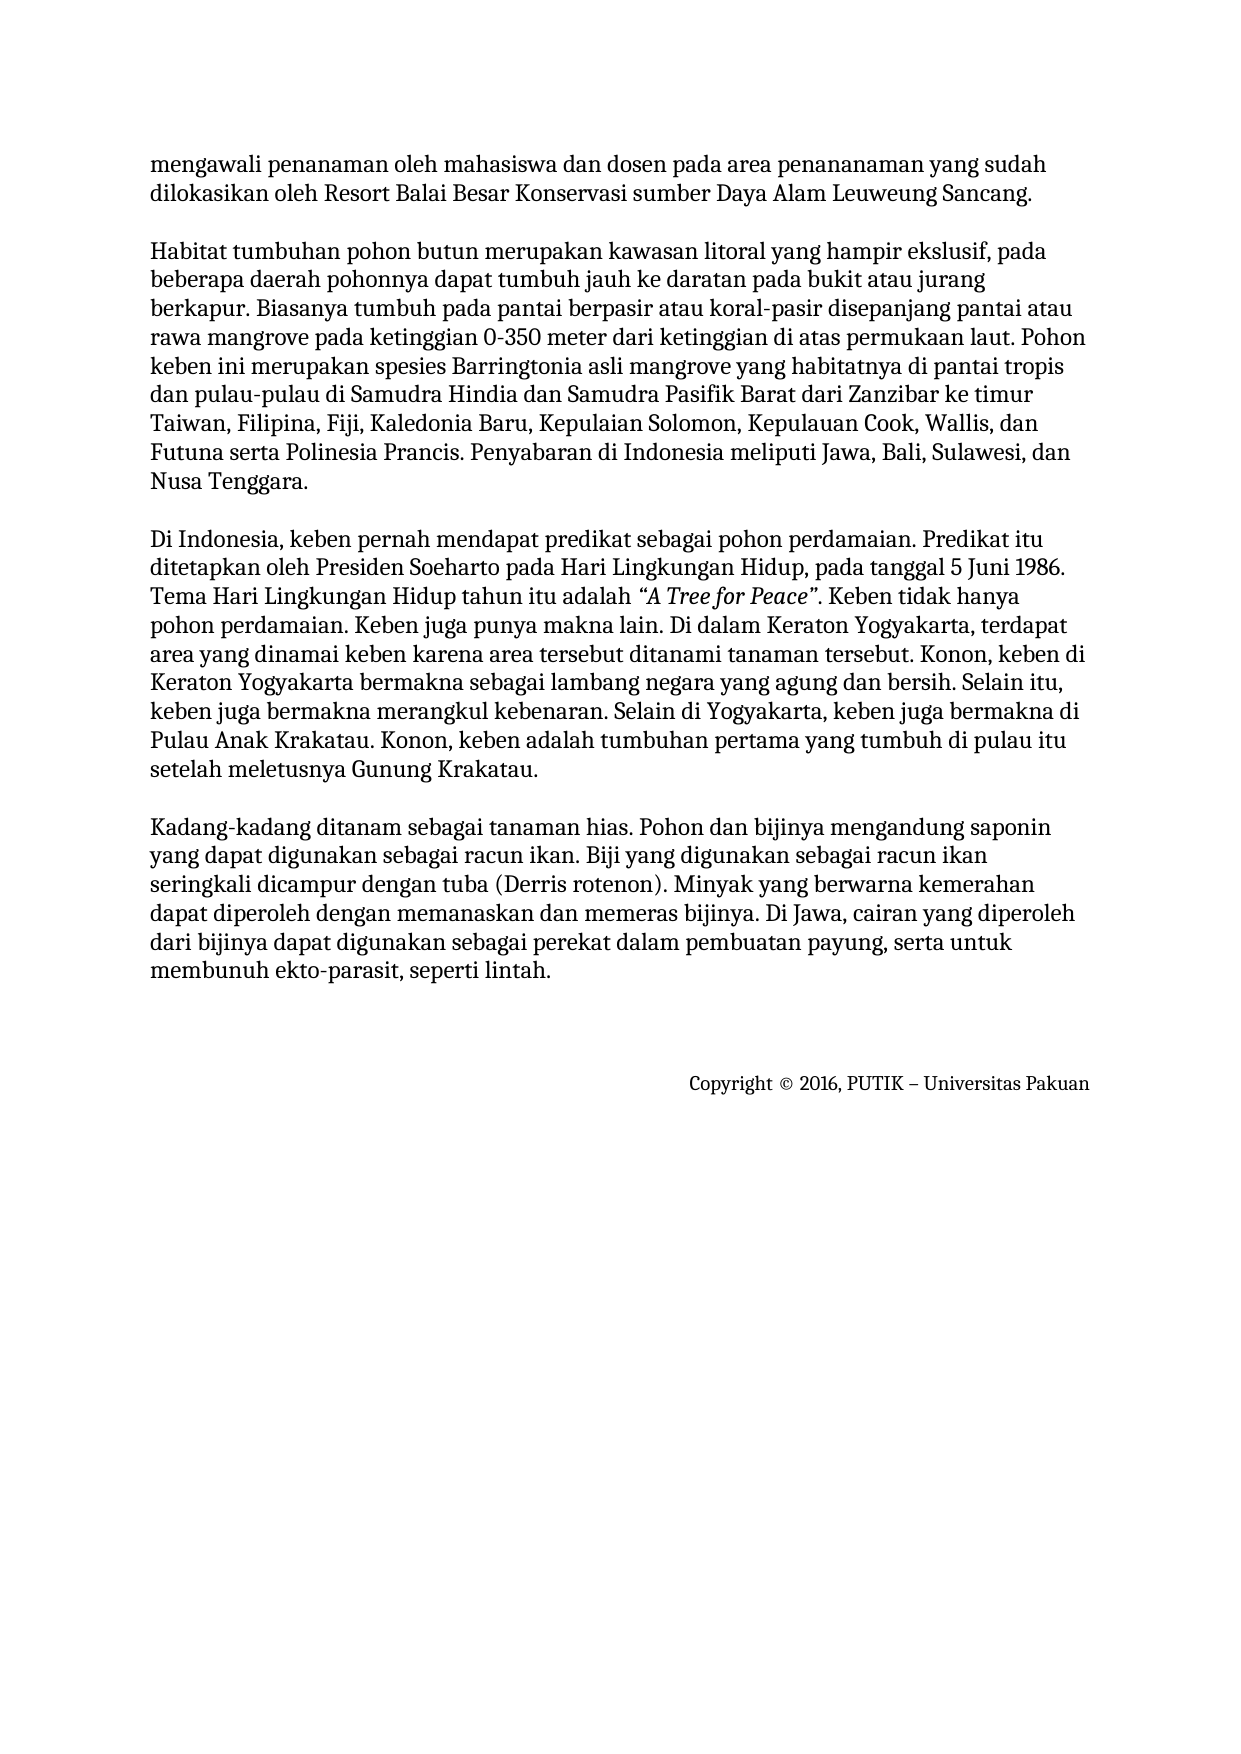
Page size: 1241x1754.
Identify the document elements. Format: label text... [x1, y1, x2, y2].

text Habitat tumbuhan pohon butun merupakan kawasan litoral yang hampir ekslusif, pada beberapa daerah pohonnya dapat tumbuh jauh ke daratan pada bukit atau jurang berkapur. Biasanya tumbuh pada pantai berpasir atau koral-pasir disepanjang pantai atau rawa mangrove pada ketinggian 0-350 meter dari ketinggian di atas permukaan laut. Pohon keben ini merupakan spesies Barringtonia asli mangrove yang habitatnya di pantai tropis dan pulau-pulau di Samudra Hindia dan Samudra Pasifik Barat dari Zanzibar ke timur Taiwan, Filipina, Fiji, Kaledonia Baru, Kepulaian Solomon, Kepulauan Cook, Wallis, dan Futuna serta Polinesia Prancis. Penyabaran di Indonesia meliputi Jawa, Bali, Sulawesi, dan Nusa Tenggara. [150, 237, 1090, 495]
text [150, 150, 1090, 207]
text Kadang-kadang ditanam sebagai tanaman hias. Pohon dan bijinya mengandung saponin yang dapat digunakan sebagai racun ikan. Biji yang digunakan sebagai racun ikan seringkali dicampur dengan tuba (Derris rotenon). Minyak yang berwarna kemerahan dapat diperoleh dengan memanaskan dan memeras bijinya. Di Jawa, cairan yang diperoleh dari bijinya dapat digunakan sebagai perekat dalam pembuatan payung, serta untuk membunuh ekto-parasit, seperti lintah. [150, 812, 1090, 985]
text Copyright © 2016, PUTIK – Universitas Pakuan [150, 1072, 1090, 1096]
text Di Indonesia, keben pernah mendapat predikat sebagai pohon perdamaian. Predikat itu ditetapkan oleh Presiden Soeharto pada Hari Lingkungan Hidup, pada tanggal 5 Juni 1986. Tema Hari Lingkungan Hidup tahun itu adalah “A Tree for Peace”. Keben tidak hanya pohon perdamaian. Keben juga punya makna lain. Di dalam Keraton Yogyakarta, terdapat area yang dinamai keben karena area tersebut ditanami tanaman tersebut. Konon, keben di Keraton Yogyakarta bermakna sebagai lambang negara yang agung dan bersih. Selain itu, keben juga bermakna merangkul kebenaran. Selain di Yogyakarta, keben juga bermakna di Pulau Anak Krakatau. Konon, keben adalah tumbuhan pertama yang tumbuh di pulau itu setelah meletusnya Gunung Krakatau. [150, 524, 1090, 783]
